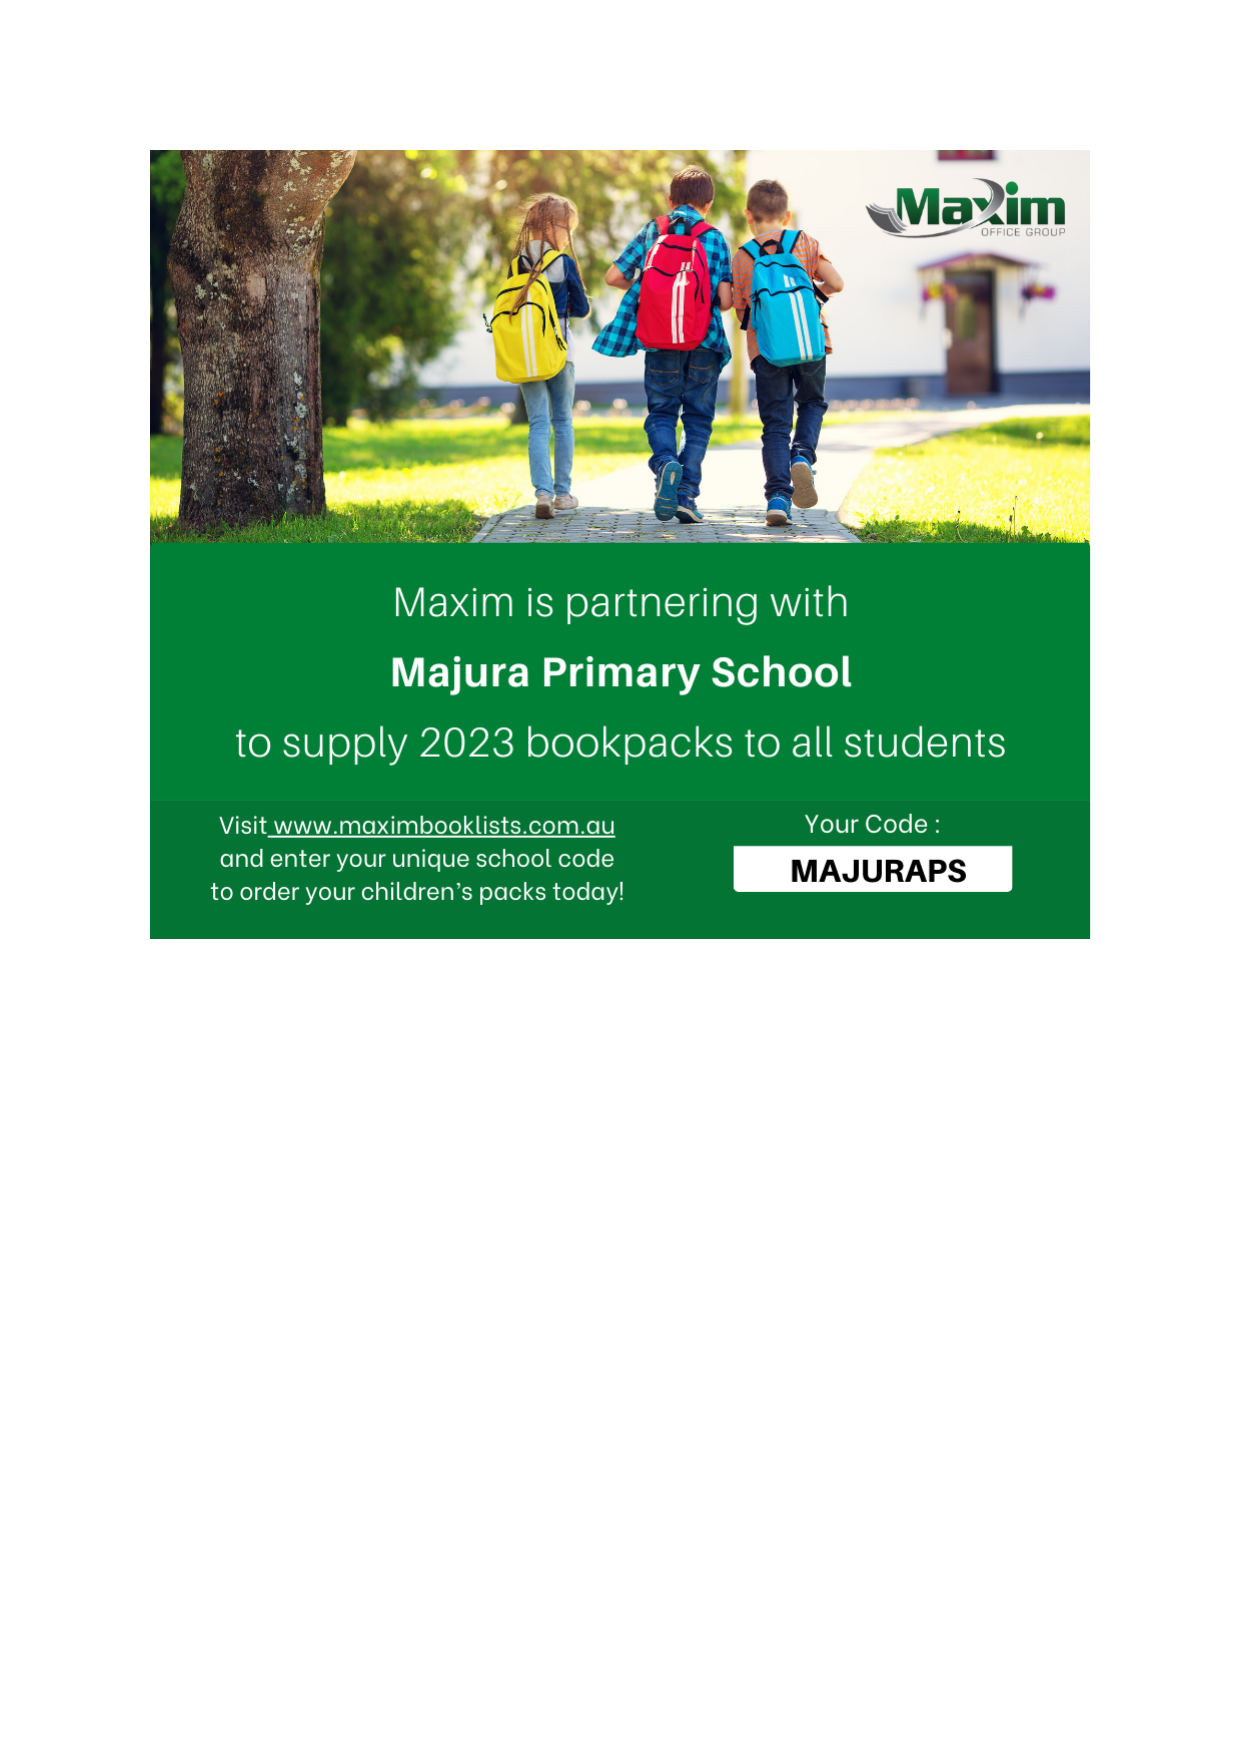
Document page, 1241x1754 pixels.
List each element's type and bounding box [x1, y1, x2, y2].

picture [150, 150, 1091, 939]
